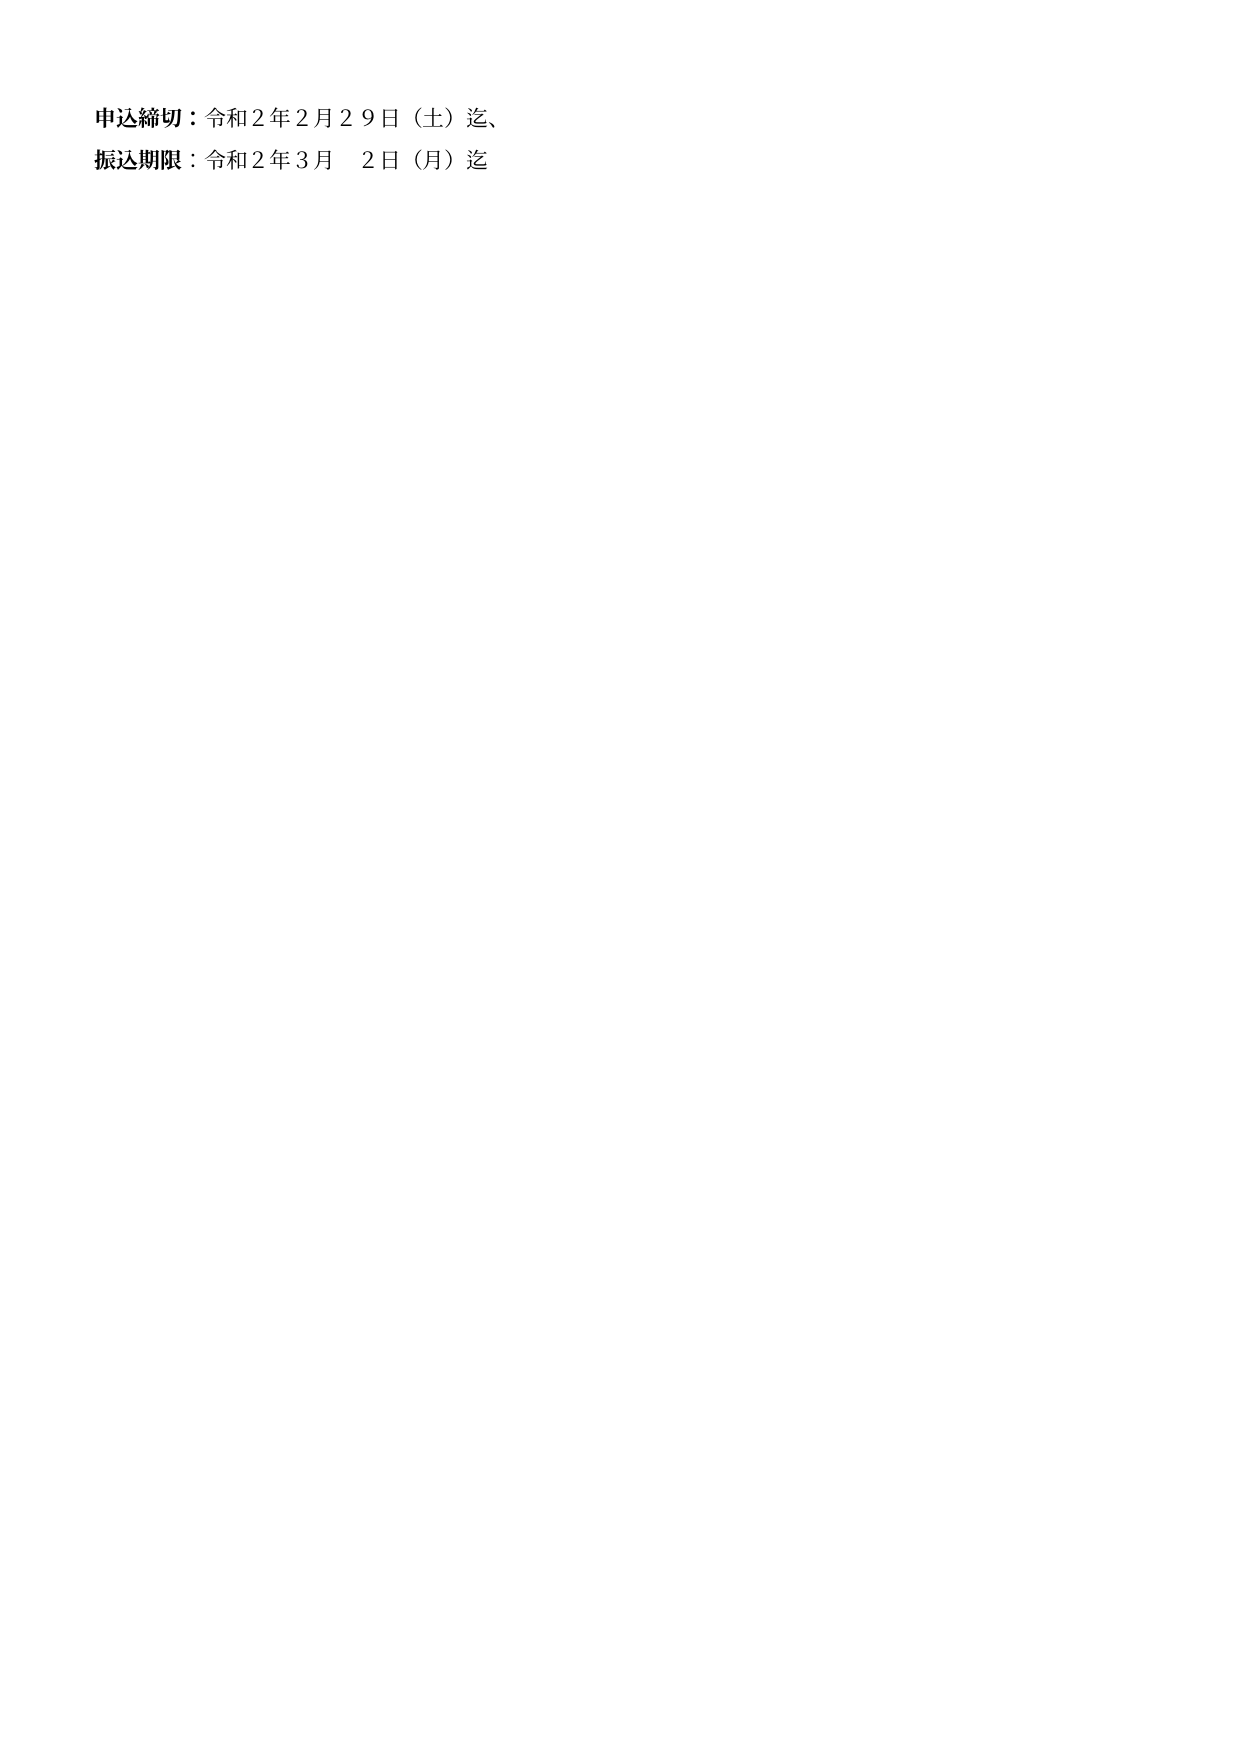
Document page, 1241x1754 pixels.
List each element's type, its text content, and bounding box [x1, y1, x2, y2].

text 申込締切：令和２年２月２９日（土）迄、 [94, 98, 1146, 136]
text 振込期限：令和２年３月 ２日（月）迄 [94, 141, 1146, 178]
